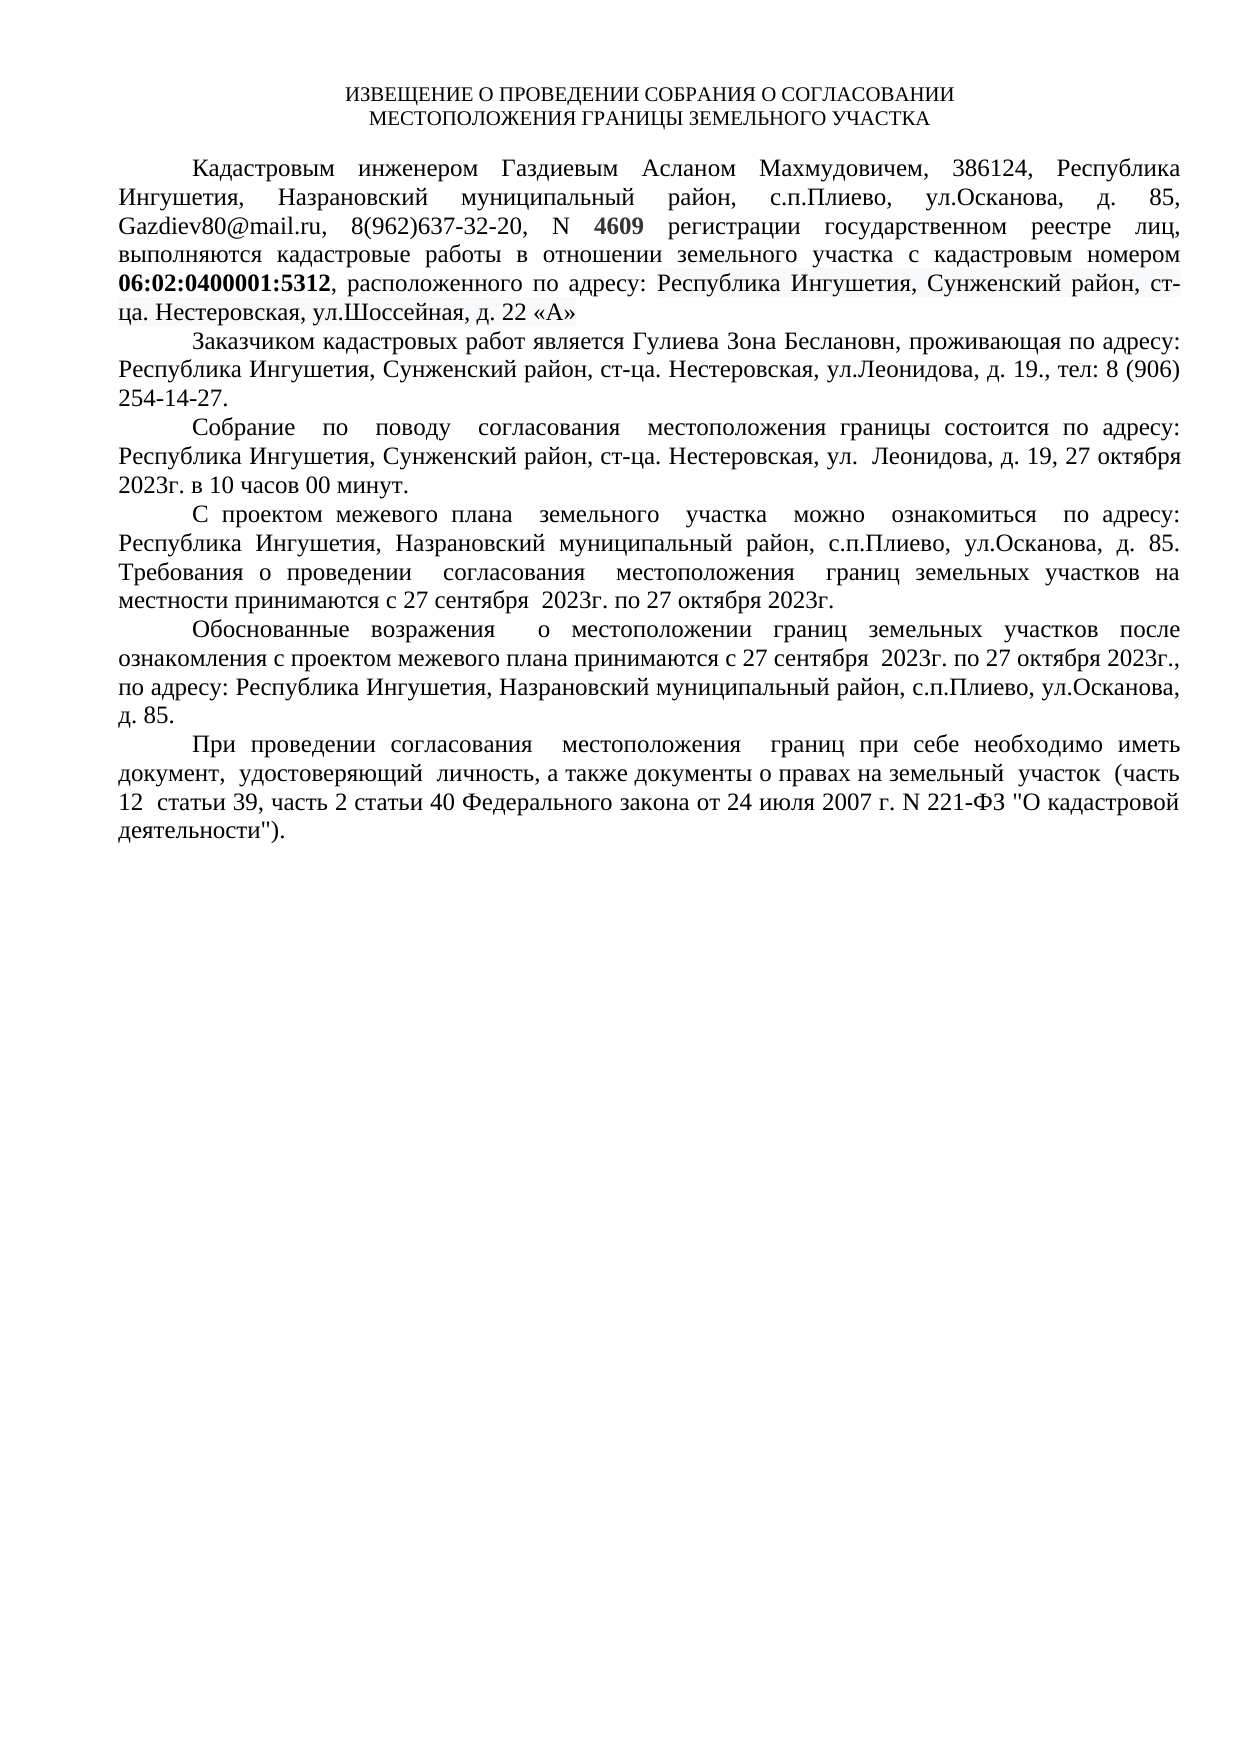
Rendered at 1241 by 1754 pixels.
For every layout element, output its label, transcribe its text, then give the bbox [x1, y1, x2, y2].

text При проведении согласования местоположения границ при себе необходимо иметь документ, удостоверяющий личность, а также документы о правах на земельный участок (часть 12 статьи 39, часть 2 статьи 40 Федерального закона от 24 июля 2007 г. N 221-ФЗ "О кадастровой деятельности"). [118, 729, 1181, 844]
text Собрание по поводу согласования местоположения границы состоится по адресу: Республика Ингушетия, Сунженский район, ст-ца. Нестеровская, ул. Леонидова, д. 19, 27 октября 2023г. в 10 часов 00 минут. [118, 412, 1181, 499]
text Заказчиком кадастровых работ является Гулиева Зона Беслановн, проживающая по адресу: Республика Ингушетия, Сунженский район, ст-ца. Нестеровская, ул.Леонидова, д. 19., тел: 8 (906) 254-14-27. [118, 326, 1181, 412]
text Обоснованные возражения о местоположении границ земельных участков после ознакомления с проектом межевого плана принимаются с 27 сентября 2023г. по 27 октября 2023г., по адресу: Республика Ингушетия, Назрановский муниципальный район, с.п.Плиево, ул.Осканова, д. 85. [118, 614, 1181, 729]
text ИЗВЕЩЕНИЕ О ПРОВЕДЕНИИ СОБРАНИЯ О СОГЛАСОВАНИИ [118, 81, 1181, 106]
text Кадастровым инженером Газдиевым Асланом Махмудовичем, 386124, Республика Ингушетия, Назрановский муниципальный район, с.п.Плиево, ул.Осканова, д. 85, Gazdiev80@mail.ru, 8(962)637-32-20, N 4609 регистрации государственном реестре лиц, выполняются кадастровые работы в отношении земельного участка с кадастровым номером 06:02:0400001:5312, расположенного по адресу: Республика Ингушетия, Сунженский район, ст-ца. Нестеровская, ул.Шоссейная, д. 22 «А» [118, 153, 1181, 326]
text С проектом межевого плана земельного участка можно ознакомиться по адресу: Республика Ингушетия, Назрановский муниципальный район, с.п.Плиево, ул.Осканова, д. 85. Требования о проведении согласования местоположения границ земельных участков на местности принимаются с 27 сентября 2023г. по 27 октября 2023г. [118, 499, 1181, 614]
text МЕСТОПОЛОЖЕНИЯ ГРАНИЦЫ ЗЕМЕЛЬНОГО УЧАСТКА [118, 106, 1181, 129]
